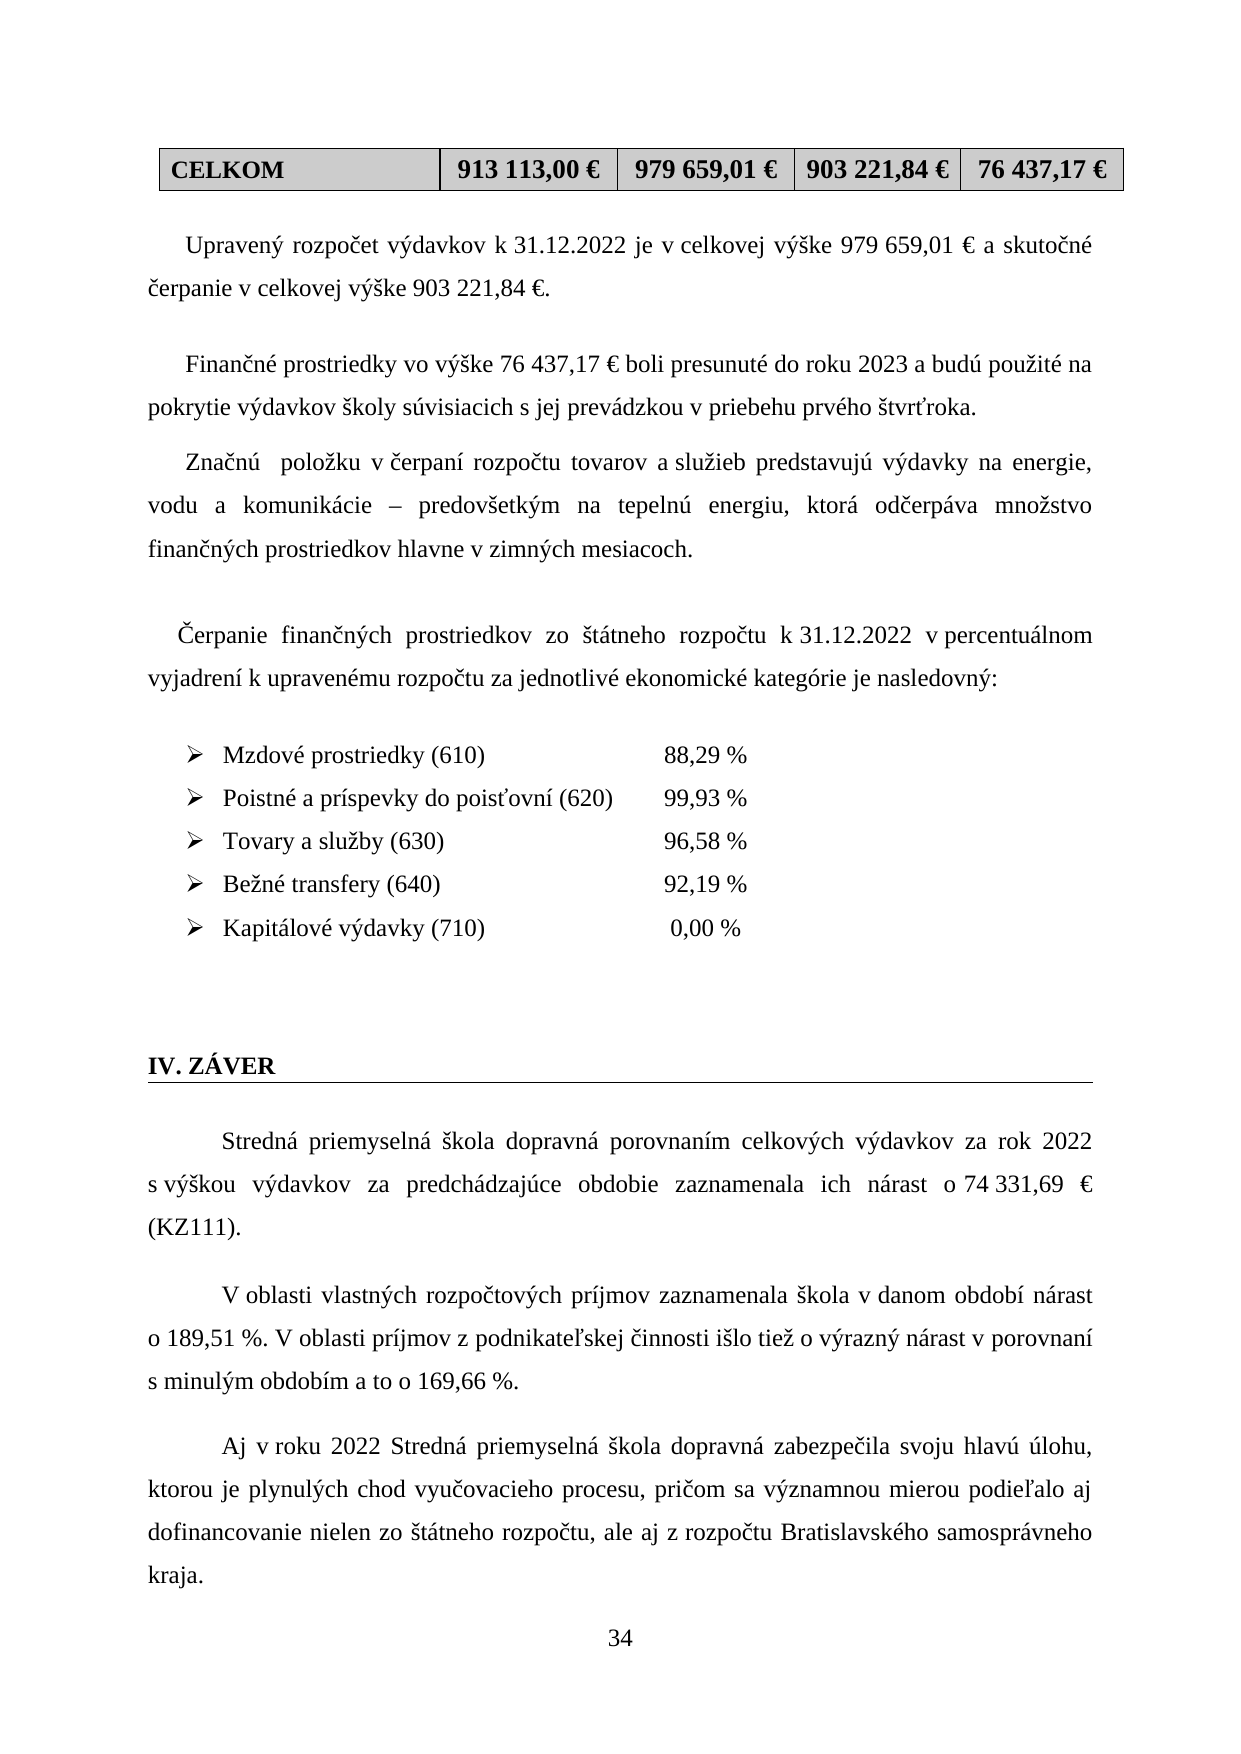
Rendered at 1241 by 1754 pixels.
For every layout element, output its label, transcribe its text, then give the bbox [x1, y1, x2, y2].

table_cell 903 221,84 € [795, 149, 960, 190]
list Mzdové prostriedky (610) 88,29 % [185, 740, 1093, 769]
list Poistné a príspevky do poisťovní (620) 99,93 % [185, 783, 1093, 812]
list Tovary a služby (630) 96,58 % [185, 826, 1093, 855]
text Aj v roku 2022 Stredná priemyselná škola dopravná zabezpečila svoju hlavú úlohu, ktorou je plynulých chod vyučovacieho procesu, pričom sa významnou mierou podieľalo aj dofinancovanie nielen zo štátneho rozpočtu, ale aj z rozpočtu Bratislavského samosprávneho kraja. [148, 1431, 1093, 1589]
text IV. Záver [148, 1051, 1093, 1082]
table_cell 76 437,17 € [961, 149, 1123, 190]
table_cell CELKOM [160, 149, 439, 190]
table_cell 979 659,01 € [618, 149, 794, 190]
text Čerpanie finančných prostriedkov zo štátneho rozpočtu k 31.12.2022 v percentuálnom vyjadrení k upravenému rozpočtu za jednotlivé ekonomické kategórie je nasledovný: [148, 620, 1093, 692]
text Stredná priemyselná škola dopravná porovnaním celkových výdavkov za rok 2022 s výškou výdavkov za predchádzajúce obdobie zaznamenala ich nárast o 74 331,69 € (KZ111). [148, 1126, 1093, 1241]
list Kapitálové výdavky (710) 0,00 % [185, 913, 1093, 941]
table_cell 913 113,00 € [441, 149, 617, 190]
text Značnú položku v čerpaní rozpočtu tovarov a služieb predstavujú výdavky na energie, vodu a komunikácie – predovšetkým na tepelnú energiu, ktorá odčerpáva množstvo finančných prostriedkov hlavne v zimných mesiacoch. [148, 447, 1093, 562]
text V oblasti vlastných rozpočtových príjmov zaznamenala škola v danom období nárast o 189,51 %. V oblasti príjmov z podnikateľskej činnosti išlo tiež o výrazný nárast v porovnaní s minulým obdobím a to o 169,66 %. [148, 1280, 1093, 1395]
list Bežné transfery (640) 92,19 % [185, 869, 1093, 898]
text Upravený rozpočet výdavkov k 31.12.2022 je v celkovej výške 979 659,01 € a skutočné čerpanie v celkovej výške 903 221,84 €. [148, 230, 1093, 302]
text Finančné prostriedky vo výške 76 437,17 € boli presunuté do roku 2023 a budú použité na pokrytie výdavkov školy súvisiacich s jej prevádzkou v priebehu prvého štvrťroka. [148, 349, 1093, 421]
